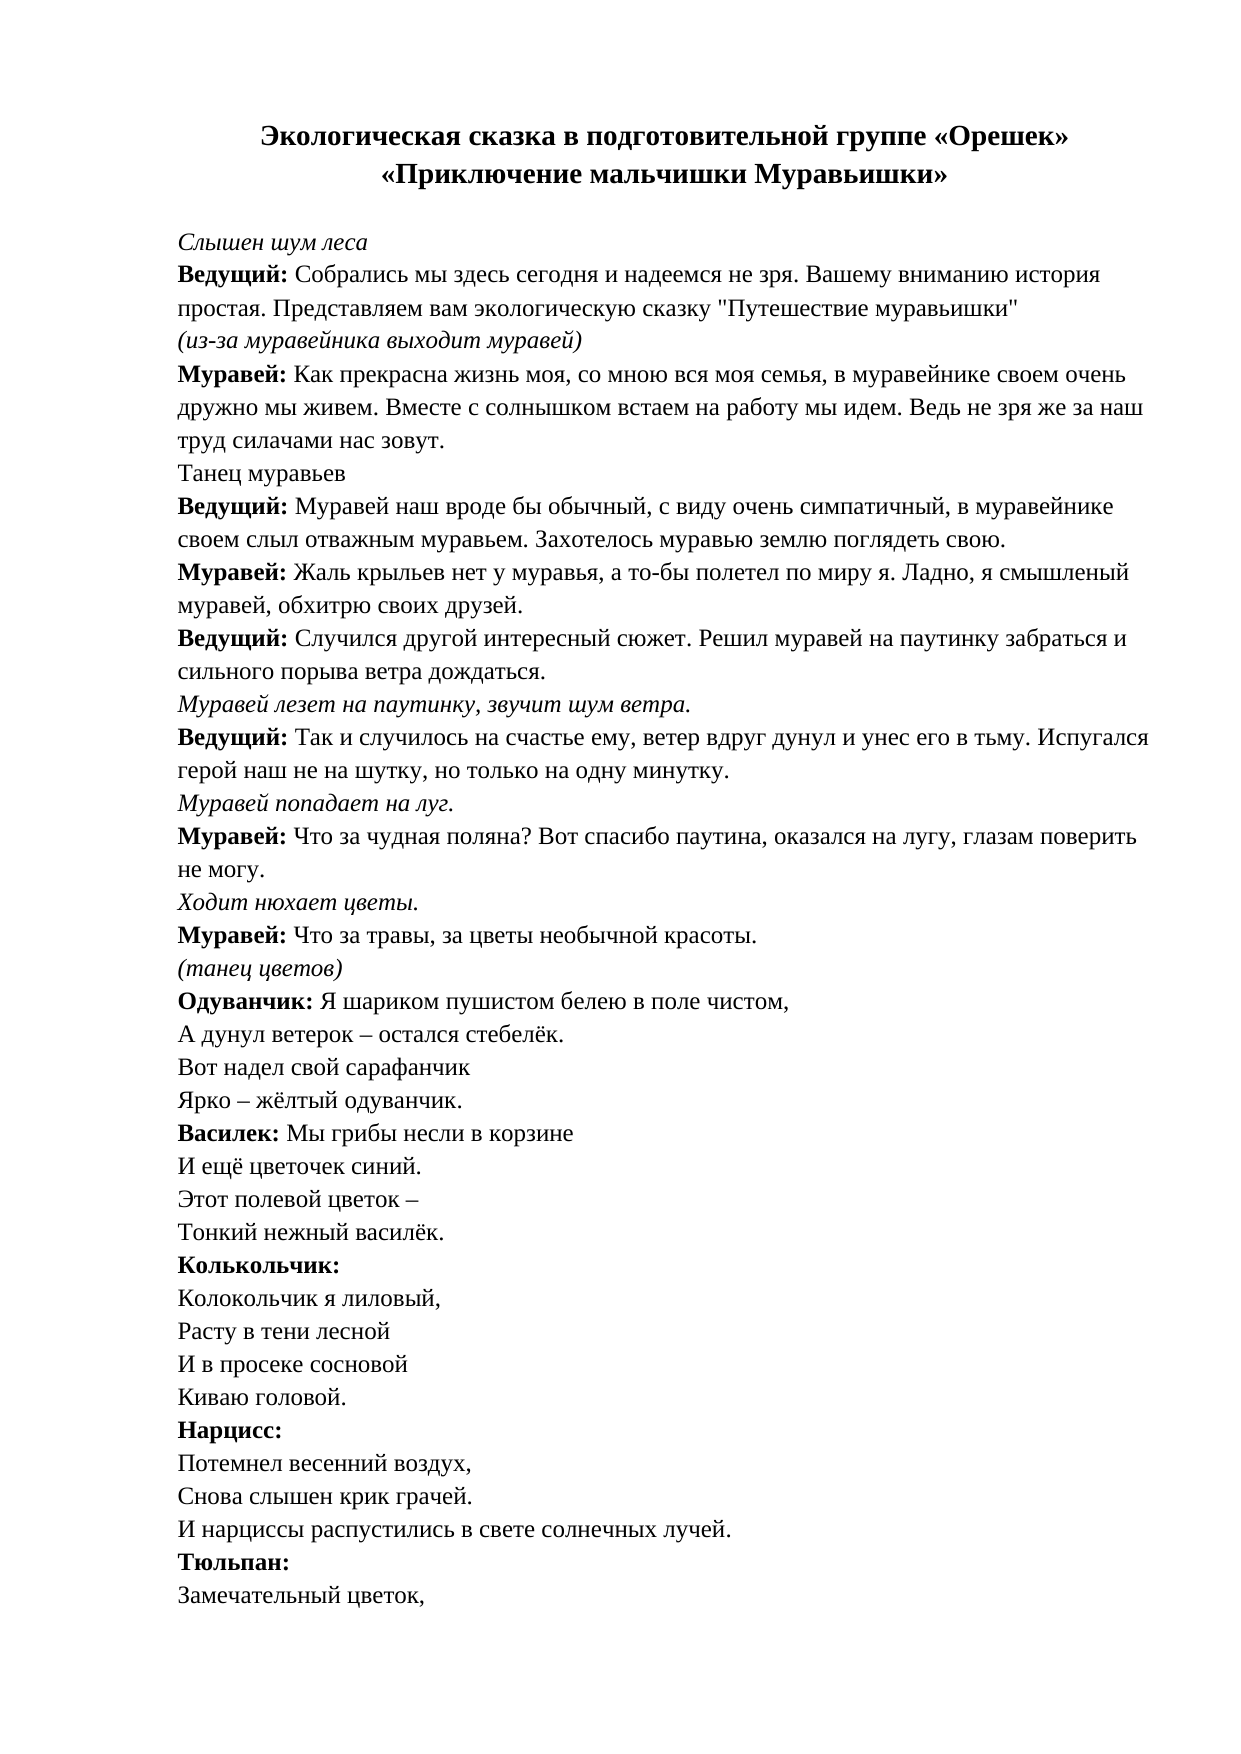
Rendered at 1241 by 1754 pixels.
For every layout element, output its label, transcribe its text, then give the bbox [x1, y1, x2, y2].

text Этот полевой цветок – [177, 1184, 1152, 1213]
text Василек: Мы грибы несли в корзине [177, 1118, 1152, 1147]
text Расту в тени лесной [177, 1316, 1152, 1345]
text Снова слышен крик грачей. [177, 1481, 1152, 1510]
text Нарцисс: [177, 1415, 1152, 1444]
text Потемнел весенний воздух, [177, 1448, 1152, 1477]
text Колокольчик я лиловый, [177, 1283, 1152, 1312]
text И в просеке сосновой [177, 1349, 1152, 1378]
text А дунул ветерок – остался стебелёк. [177, 1019, 1152, 1048]
text Тонкий нежный василёк. Колькольчик: [177, 1217, 1152, 1279]
text Слышен шум леса Ведущий: Собрались мы здесь сегодня и надеемся не зря. Вашему вниманию история простая. Представляем вам экологическую сказку "Путешествие муравьишки" (из-за муравейника выходит муравей) Муравей: Как прекрасна жизнь моя, со мною вся моя семья, в муравейнике своем очень дружно мы живем. Вместе с солнышком встаем на работу мы идем. Ведь не зря же за наш труд силачами нас зовут. Танец муравьев Ведущий: Муравей наш вроде бы обычный, с виду очень симпатичный, в муравейнике своем слыл отважным муравьем. Захотелось муравью землю поглядеть свою. Муравей: Жаль крыльев нет у муравья, а то-бы полетел по миру я. Ладно, я смышленый муравей, обхитрю своих друзей. Ведущий: Случился другой интересный сюжет. Решил муравей на паутинку забраться и сильного порыва ветра дождаться. Муравей лезет на паутинку, звучит шум ветра. Ведущий: Так и случилось на счастье ему, ветер вдруг дунул и унес его в тьму. Испугался герой наш не на шутку, но только на одну минутку. Муравей попадает на луг. Муравей: Что за чудная поляна? Вот спасибо паутина, оказался на лугу, глазам поверить не могу. Ходит нюхает цветы. Муравей: Что за травы, за цветы необычной красоты. (танец цветов) Одуванчик: Я шариком пушистом белею в поле чистом, [177, 227, 1152, 1015]
text Замечательный цветок, [177, 1580, 1152, 1609]
text И нарциссы распустились в свете солнечных лучей. [177, 1514, 1152, 1543]
text И ещё цветочек синий. [177, 1151, 1152, 1180]
text Тюльпан: [177, 1547, 1152, 1576]
text Экологическая сказка в подготовительной группе «Орешек» «Приключение мальчишки Муравьишки» [177, 118, 1152, 222]
text Киваю головой. [177, 1382, 1152, 1411]
text Вот надел свой сарафанчик [177, 1052, 1152, 1081]
text Ярко – жёлтый одуванчик. [177, 1085, 1152, 1114]
